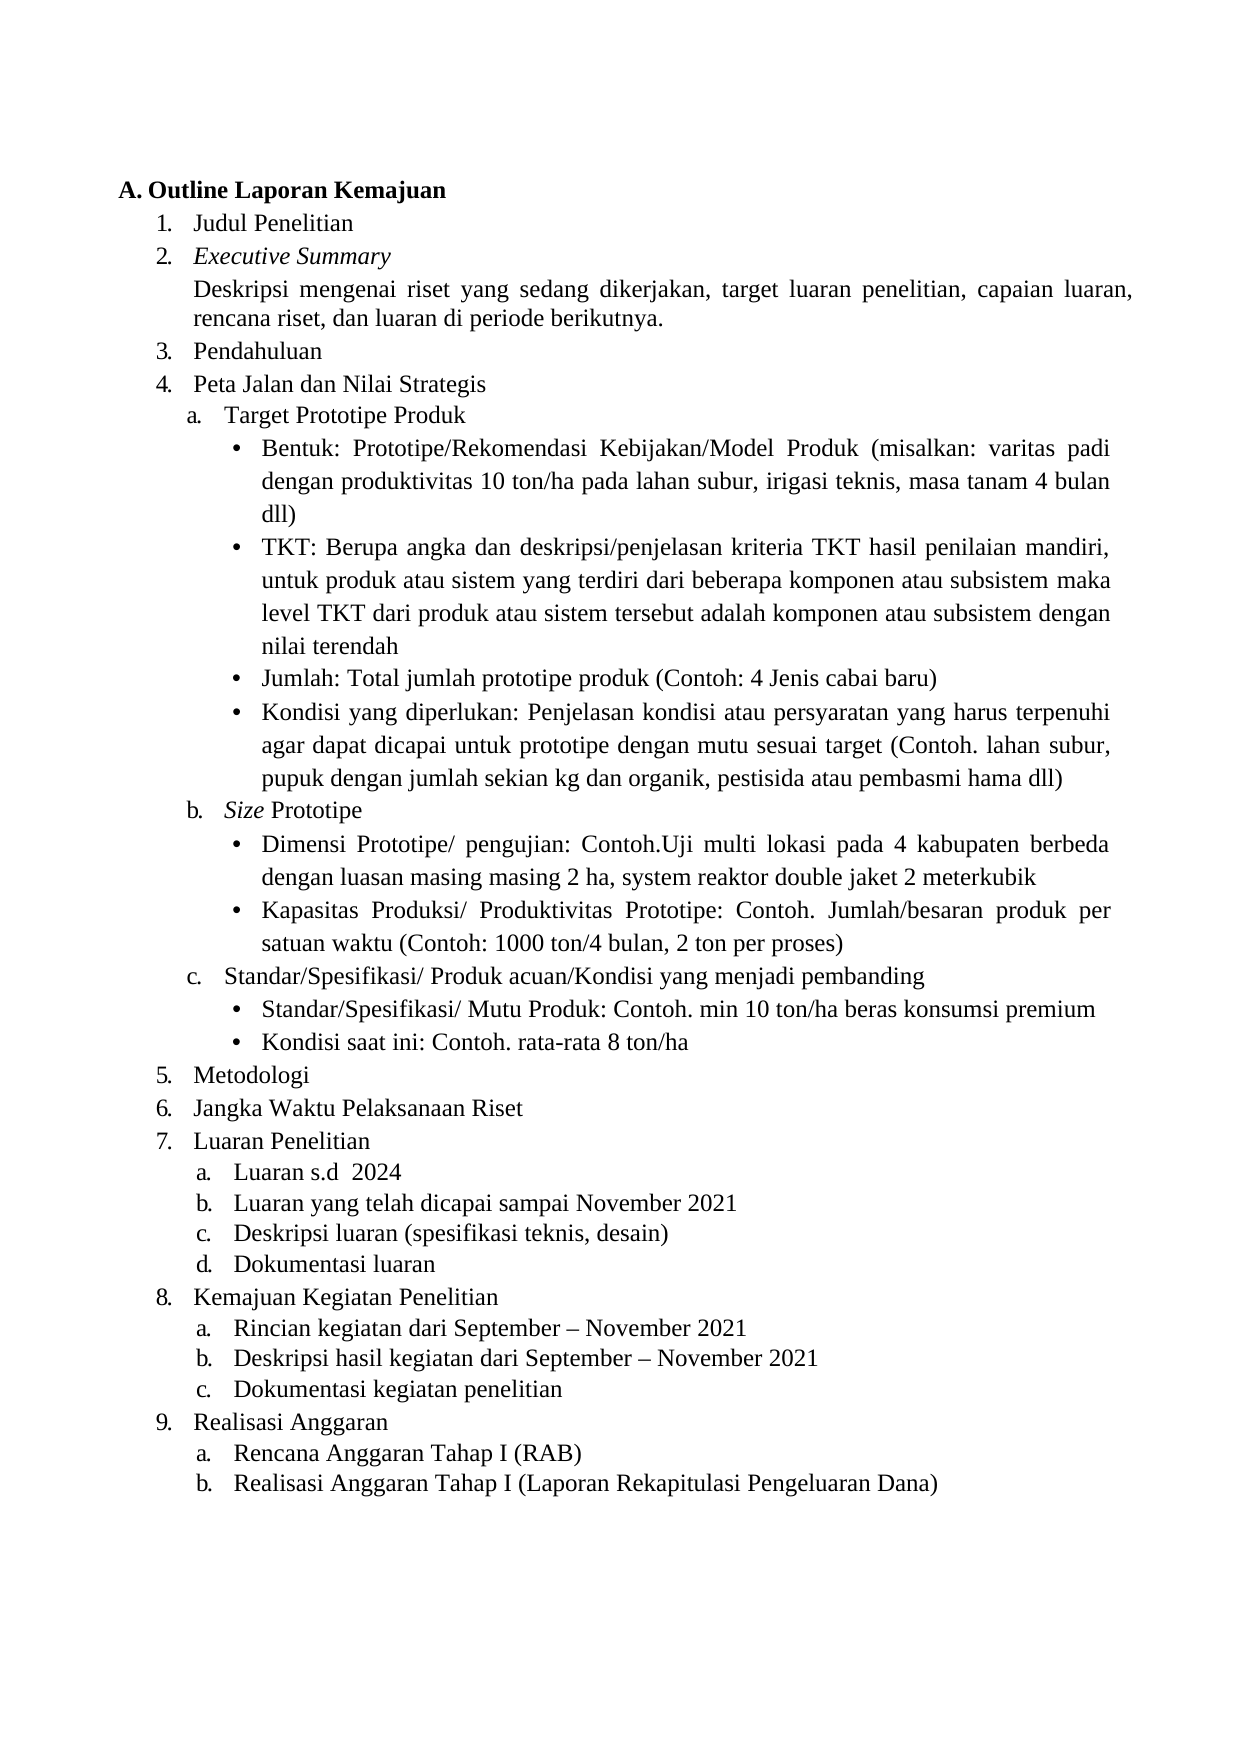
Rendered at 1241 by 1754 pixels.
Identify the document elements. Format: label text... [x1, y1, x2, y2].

list Standar/Spesifikasi/ Mutu Produk: Contoh. min 10 ton/ha beras konsumsi premium [232, 994, 1111, 1023]
list Jumlah: Total jumlah prototipe produk (Contoh: 4 Jenis cabai baru) [232, 664, 1134, 693]
list Luaran Penelitian [156, 1126, 1134, 1155]
list Executive Summary [156, 241, 1134, 270]
list Dokumentasi kegiatan penelitian [196, 1374, 1134, 1403]
list Luaran s.d 2024 [196, 1157, 1134, 1186]
list Dokumentasi luaran [196, 1249, 1134, 1278]
list Luaran yang telah dicapai sampai November 2021 [196, 1188, 1134, 1216]
subtitle Realisasi Anggaran [156, 1407, 1134, 1436]
list Rencana Anggaran Tahap I (RAB) [196, 1438, 1134, 1466]
list Dimensi Prototipe/ pengujian: Contoh.Uji multi lokasi pada 4 kabupaten berbeda dengan luasan masing masing 2 ha, system reaktor double jaket 2 meterkubik [232, 829, 1111, 891]
list Judul Penelitian [156, 208, 1134, 237]
list TKT: Berupa angka dan deskripsi/penjelasan kriteria TKT hasil penilaian mandiri, untuk produk atau sistem yang terdiri dari beberapa komponen atau subsistem maka level TKT dari produk atau sistem tersebut adalah komponen atau subsistem dengan nilai terendah [232, 532, 1111, 660]
list Deskripsi hasil kegiatan dari September – November 2021 [196, 1343, 1134, 1372]
list Kondisi yang diperlukan: Penjelasan kondisi atau persyaratan yang harus terpenuhi agar dapat dicapai untuk prototipe dengan mutu sesuai target (Contoh. lahan subur, pupuk dengan jumlah sekian kg dan organik, pestisida atau pembasmi hama dll) [232, 697, 1111, 792]
list Bentuk: Prototipe/Rekomendasi Kebijakan/Model Produk (misalkan: varitas padi dengan produktivitas 10 ton/ha pada lahan subur, irigasi teknis, masa tanam 4 bulan dll) [232, 433, 1111, 527]
subtitle Metodologi [156, 1060, 1134, 1089]
list Jangka Waktu Pelaksanaan Riset [156, 1093, 1134, 1122]
list Kapasitas Produksi/ Produktivitas Prototipe: Contoh. Jumlah/besaran produk per satuan waktu (Contoh: 1000 ton/4 bulan, 2 ton per proses) [232, 895, 1111, 957]
list Deskripsi mengenai riset yang sedang dikerjakan, target luaran penelitian, capaian luaran, rencana riset, dan luaran di periode berikutnya. [193, 274, 1134, 332]
list Deskripsi luaran (spesifikasi teknis, desain) [196, 1218, 1134, 1247]
list Size Prototipe [186, 796, 1134, 825]
list Rincian kegiatan dari September – November 2021 [196, 1313, 1134, 1341]
list Standar/Spesifikasi/ Produk acuan/Kondisi yang menjadi pembanding [186, 961, 1134, 990]
list Kondisi saat ini: Contoh. rata-rata 8 ton/ha [232, 1027, 1134, 1056]
list Realisasi Anggaran Tahap I (Laporan Rekapitulasi Pengeluaran Dana) [196, 1468, 1134, 1497]
list Peta Jalan dan Nilai Strategis [156, 369, 1134, 398]
subtitle Kemajuan Kegiatan Penelitian [156, 1282, 1134, 1311]
list Target Prototipe Produk [186, 400, 1134, 428]
list Pendahuluan [156, 336, 1134, 365]
list Outline Laporan Kemajuan [118, 175, 1134, 204]
